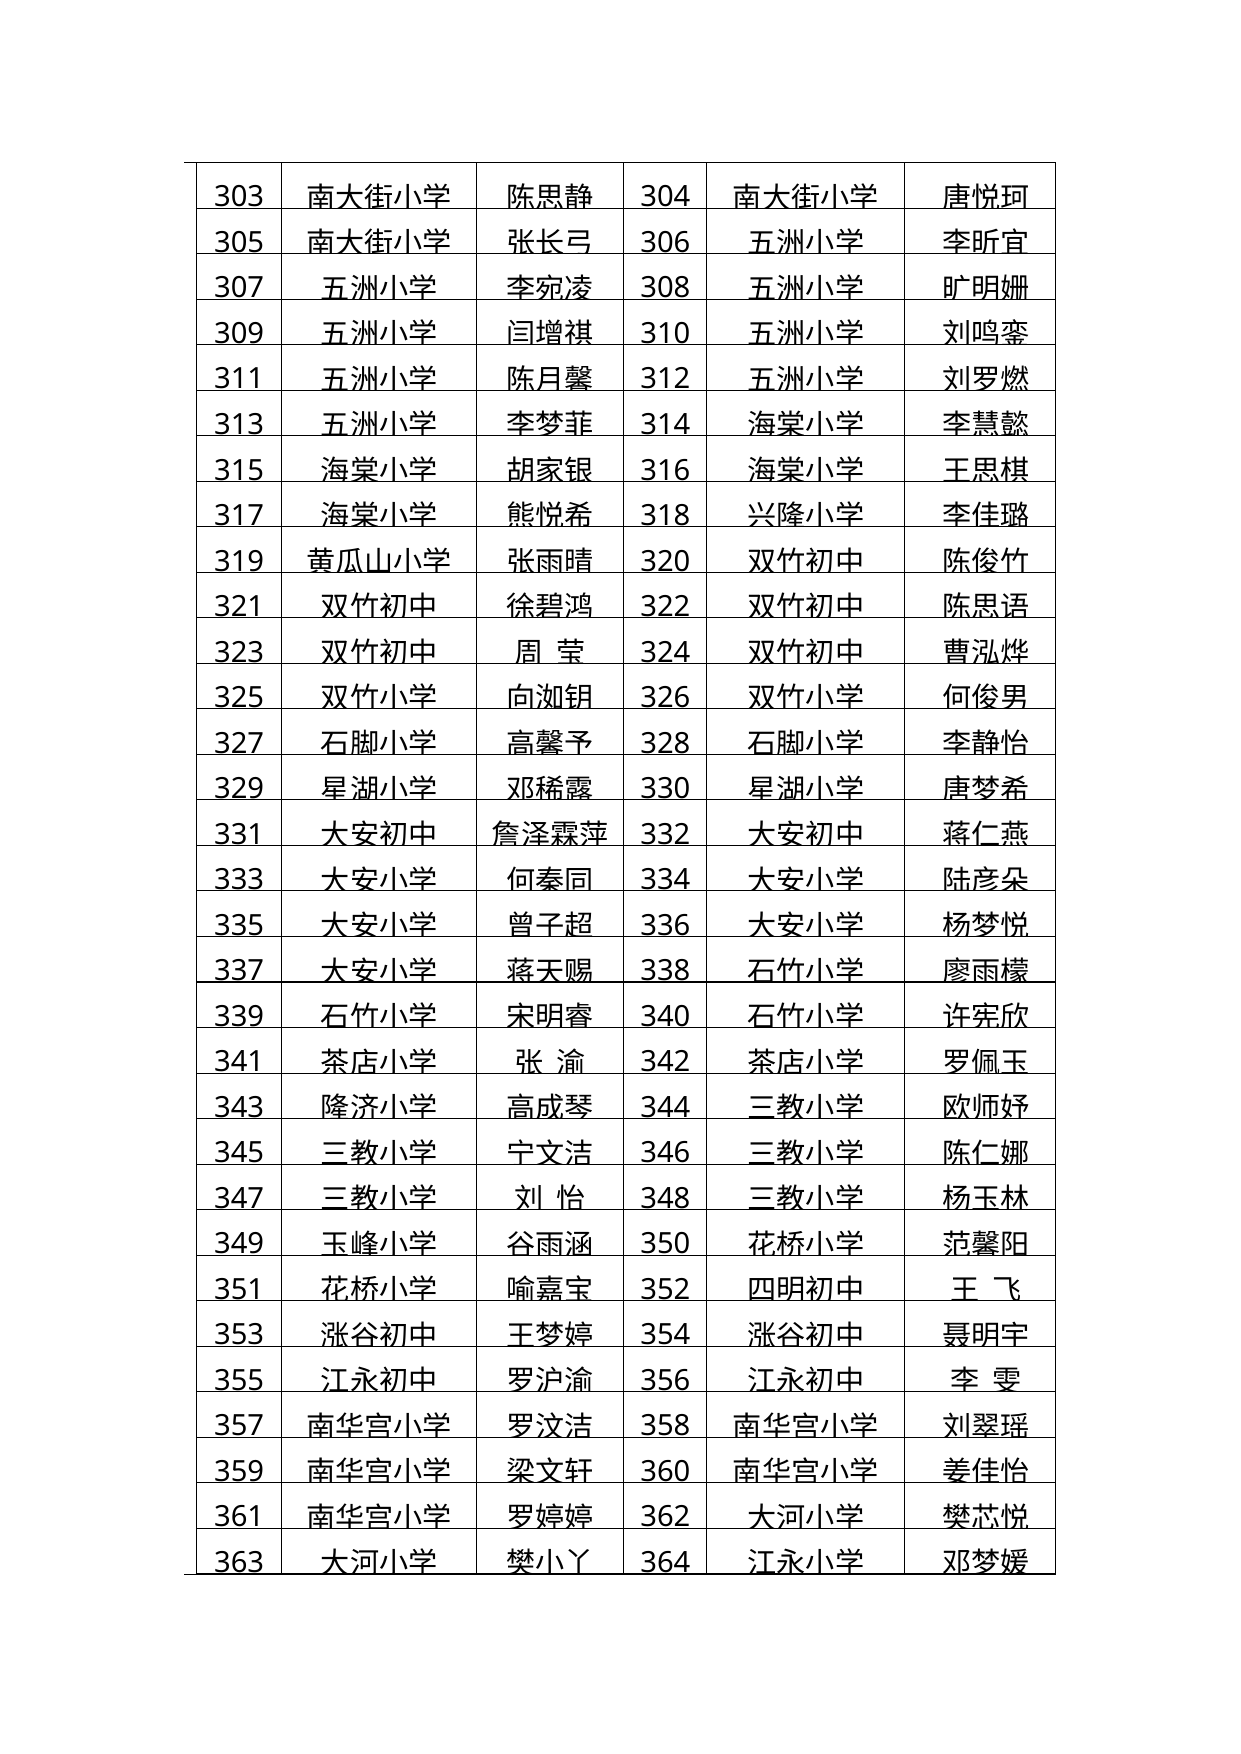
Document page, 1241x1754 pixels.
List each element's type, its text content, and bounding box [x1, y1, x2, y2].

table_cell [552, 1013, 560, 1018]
table_cell 永川区2019-2020学年度三好学生名册 [624, 1210, 706, 1255]
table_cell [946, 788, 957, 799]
table_cell 永川区2019-2020学年度三好学生名册 [197, 937, 281, 981]
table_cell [707, 163, 904, 208]
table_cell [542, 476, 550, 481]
table_cell 永川区2019-2020学年度三好学生名册 [905, 1074, 1055, 1118]
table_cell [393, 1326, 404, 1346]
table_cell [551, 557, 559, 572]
table_cell 永川区2019-2020学年度三好学生名册 [477, 755, 623, 799]
table_cell 永川区2019-2020学年度三好学生名册 [707, 891, 904, 936]
table_cell 永川区2019-2020学年度三好学生名册 [477, 937, 623, 981]
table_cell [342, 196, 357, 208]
table_cell 永川区2019-2020学年度三好学生名册 [197, 527, 281, 572]
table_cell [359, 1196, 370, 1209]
table_cell 永川区2019-2020学年度三好学生名册 [624, 482, 706, 526]
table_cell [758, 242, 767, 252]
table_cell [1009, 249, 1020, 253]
table_cell 永川区2019-2020学年度三好学生名册 [707, 755, 904, 799]
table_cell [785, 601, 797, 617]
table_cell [282, 163, 476, 208]
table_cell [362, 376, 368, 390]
table_cell 永川区2019-2020学年度三好学生名册 [905, 1392, 1055, 1437]
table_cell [197, 163, 281, 208]
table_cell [197, 1529, 281, 1573]
table_cell 永川区2019-2020学年度三好学生名册 [282, 937, 476, 981]
table_cell 永川区2019-2020学年度三好学生名册 [905, 345, 1055, 390]
table_cell 永川区2019-2020学年度三好学生名册 [197, 800, 281, 845]
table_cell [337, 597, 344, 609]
table_cell 永川区2019-2020学年度三好学生名册 [197, 1483, 281, 1528]
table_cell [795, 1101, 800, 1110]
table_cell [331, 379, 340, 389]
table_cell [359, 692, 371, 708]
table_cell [905, 163, 1055, 208]
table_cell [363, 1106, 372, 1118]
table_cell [477, 163, 623, 208]
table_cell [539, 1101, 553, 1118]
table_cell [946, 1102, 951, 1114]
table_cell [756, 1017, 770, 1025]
table_cell 永川区2019-2020学年度三好学生名册 [197, 1119, 281, 1164]
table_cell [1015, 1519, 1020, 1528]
table_cell 永川区2019-2020学年度三好学生名册 [707, 436, 904, 481]
table_cell 永川区2019-2020学年度三好学生名册 [624, 618, 706, 663]
table_cell 永川区2019-2020学年度三好学生名册 [197, 846, 281, 890]
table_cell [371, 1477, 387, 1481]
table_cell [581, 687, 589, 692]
table_cell 永川区2019-2020学年度三好学生名册 [282, 618, 476, 663]
table_cell 永川区2019-2020学年度三好学生名册 [707, 1347, 904, 1391]
table_cell 永川区2019-2020学年度三好学生名册 [282, 1256, 476, 1300]
table_cell 永川区2019-2020学年度三好学生名册 [282, 436, 476, 481]
table_cell 永川区2019-2020学年度三好学生名册 [477, 1347, 623, 1391]
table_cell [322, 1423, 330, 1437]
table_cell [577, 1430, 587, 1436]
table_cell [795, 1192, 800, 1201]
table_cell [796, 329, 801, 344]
table_cell 永川区2019-2020学年度三好学生名册 [197, 1256, 281, 1300]
table_cell 永川区2019-2020学年度三好学生名册 [707, 983, 904, 1027]
table_cell 永川区2019-2020学年度三好学生名册 [707, 1438, 904, 1482]
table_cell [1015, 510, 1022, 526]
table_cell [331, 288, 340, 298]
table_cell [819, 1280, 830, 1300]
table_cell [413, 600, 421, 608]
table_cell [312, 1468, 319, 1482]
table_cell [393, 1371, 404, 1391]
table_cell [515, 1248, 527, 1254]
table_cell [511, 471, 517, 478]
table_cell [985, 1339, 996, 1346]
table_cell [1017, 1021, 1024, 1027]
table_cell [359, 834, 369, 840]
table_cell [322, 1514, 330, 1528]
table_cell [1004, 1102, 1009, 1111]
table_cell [624, 163, 706, 208]
table_cell 永川区2019-2020学年度三好学生名册 [624, 209, 706, 253]
table_cell 永川区2019-2020学年度三好学生名册 [624, 1028, 706, 1073]
table_cell 永川区2019-2020学年度三好学生名册 [707, 1074, 904, 1118]
table_cell 永川区2019-2020学年度三好学生名册 [282, 1165, 476, 1209]
table_cell 永川区2019-2020学年度三好学生名册 [282, 482, 476, 526]
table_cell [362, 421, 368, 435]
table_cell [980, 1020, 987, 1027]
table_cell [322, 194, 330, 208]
table_cell 永川区2019-2020学年度三好学生名册 [197, 436, 281, 481]
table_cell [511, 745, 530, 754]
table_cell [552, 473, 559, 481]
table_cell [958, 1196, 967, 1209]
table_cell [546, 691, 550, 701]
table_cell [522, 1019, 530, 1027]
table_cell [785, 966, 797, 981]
table_cell 永川区2019-2020学年度三好学生名册 [282, 1392, 476, 1437]
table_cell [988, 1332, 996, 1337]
table_cell 永川区2019-2020学年度三好学生名册 [282, 1119, 476, 1164]
table_cell 永川区2019-2020学年度三好学生名册 [624, 755, 706, 799]
table_cell 永川区2019-2020学年度三好学生名册 [905, 1438, 1055, 1482]
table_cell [905, 1529, 1055, 1573]
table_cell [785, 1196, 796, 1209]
table_cell 永川区2019-2020学年度三好学生名册 [477, 1074, 623, 1118]
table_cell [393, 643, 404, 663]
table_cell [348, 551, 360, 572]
table_cell 永川区2019-2020学年度三好学生名册 [282, 254, 476, 299]
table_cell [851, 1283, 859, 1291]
table_cell 永川区2019-2020学年度三好学生名册 [624, 1483, 706, 1528]
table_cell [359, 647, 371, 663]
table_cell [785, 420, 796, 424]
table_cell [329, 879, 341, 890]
table_cell 永川区2019-2020学年度三好学生名册 [197, 983, 281, 1027]
table_cell 永川区2019-2020学年度三好学生名册 [282, 891, 476, 936]
table_cell 永川区2019-2020学年度三好学生名册 [197, 345, 281, 390]
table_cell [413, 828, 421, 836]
table_cell 永川区2019-2020学年度三好学生名册 [905, 755, 1055, 799]
table_cell 永川区2019-2020学年度三好学生名册 [624, 436, 706, 481]
table_cell 永川区2019-2020学年度三好学生名册 [624, 983, 706, 1027]
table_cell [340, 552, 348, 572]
table_cell 永川区2019-2020学年度三好学生名册 [282, 709, 476, 754]
table_cell 永川区2019-2020学年度三好学生名册 [624, 1438, 706, 1482]
table_cell 永川区2019-2020学年度三好学生名册 [477, 1438, 623, 1482]
table_cell 永川区2019-2020学年度三好学生名册 [477, 482, 623, 526]
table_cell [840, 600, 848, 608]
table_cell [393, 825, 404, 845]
table_cell 永川区2019-2020学年度三好学生名册 [477, 1210, 623, 1255]
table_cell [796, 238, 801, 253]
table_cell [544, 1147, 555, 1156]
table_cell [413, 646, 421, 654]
table_cell 永川区2019-2020学年度三好学生名册 [197, 1347, 281, 1391]
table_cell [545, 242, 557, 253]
table_cell 永川区2019-2020学年度三好学生名册 [624, 1301, 706, 1346]
table_cell 永川区2019-2020学年度三好学生名册 [707, 618, 904, 663]
table_cell 永川区2019-2020学年度三好学生名册 [477, 345, 623, 390]
table_cell 永川区2019-2020学年度三好学生名册 [624, 891, 706, 936]
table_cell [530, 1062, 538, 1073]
table_cell 永川区2019-2020学年度三好学生名册 [905, 1165, 1055, 1209]
table_cell 永川区2019-2020学年度三好学生名册 [624, 391, 706, 435]
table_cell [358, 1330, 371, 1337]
table_cell 永川区2019-2020学年度三好学生名册 [905, 1347, 1055, 1391]
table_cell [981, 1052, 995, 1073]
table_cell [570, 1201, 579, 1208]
table_cell 永川区2019-2020学年度三好学生名册 [707, 300, 904, 344]
table_cell 永川区2019-2020学年度三好学生名册 [477, 573, 623, 617]
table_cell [477, 1529, 623, 1573]
table_cell 永川区2019-2020学年度三好学生名册 [624, 709, 706, 754]
table_cell 永川区2019-2020学年度三好学生名册 [905, 1256, 1055, 1300]
table_cell 永川区2019-2020学年度三好学生名册 [707, 664, 904, 708]
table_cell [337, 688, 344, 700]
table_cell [184, 163, 196, 1574]
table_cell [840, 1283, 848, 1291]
table_cell 永川区2019-2020学年度三好学生名册 [477, 1483, 623, 1528]
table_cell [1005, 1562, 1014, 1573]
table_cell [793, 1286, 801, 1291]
table_cell 永川区2019-2020学年度三好学生名册 [477, 527, 623, 572]
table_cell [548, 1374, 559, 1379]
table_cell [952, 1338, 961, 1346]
table_cell 永川区2019-2020学年度三好学生名册 [905, 983, 1055, 1027]
table_cell 永川区2019-2020学年度三好学生名册 [707, 1028, 904, 1073]
table_cell 永川区2019-2020学年度三好学生名册 [282, 800, 476, 845]
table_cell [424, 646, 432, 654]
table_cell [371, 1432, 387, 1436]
table_cell 永川区2019-2020学年度三好学生名册 [197, 1438, 281, 1482]
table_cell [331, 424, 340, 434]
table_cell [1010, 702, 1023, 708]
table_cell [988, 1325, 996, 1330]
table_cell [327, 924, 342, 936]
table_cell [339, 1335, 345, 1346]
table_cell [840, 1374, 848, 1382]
table_cell 永川区2019-2020学年度三好学生名册 [707, 1483, 904, 1528]
table_cell 永川区2019-2020学年度三好学生名册 [624, 937, 706, 981]
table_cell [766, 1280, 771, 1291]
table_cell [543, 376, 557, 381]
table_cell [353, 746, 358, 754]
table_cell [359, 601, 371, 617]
table_cell 永川区2019-2020学年度三好学生名册 [707, 709, 904, 754]
table_cell 永川区2019-2020学年度三好学生名册 [905, 254, 1055, 299]
table_cell 永川区2019-2020学年度三好学生名册 [282, 983, 476, 1027]
table_cell 永川区2019-2020学年度三好学生名册 [905, 1210, 1055, 1255]
table_cell 永川区2019-2020学年度三好学生名册 [905, 800, 1055, 845]
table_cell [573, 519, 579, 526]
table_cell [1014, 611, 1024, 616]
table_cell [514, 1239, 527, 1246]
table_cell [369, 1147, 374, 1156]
table_cell 永川区2019-2020学年度三好学生名册 [624, 300, 706, 344]
table_cell 永川区2019-2020学年度三好学生名册 [905, 664, 1055, 708]
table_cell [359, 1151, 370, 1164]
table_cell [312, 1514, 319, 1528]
table_cell 永川区2019-2020学年度三好学生名册 [905, 482, 1055, 526]
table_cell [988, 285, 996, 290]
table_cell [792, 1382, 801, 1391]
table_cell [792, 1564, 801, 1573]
table_cell 永川区2019-2020学年度三好学生名册 [707, 391, 904, 435]
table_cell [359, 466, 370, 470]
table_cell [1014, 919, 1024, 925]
table_cell 永川区2019-2020学年度三好学生名册 [905, 209, 1055, 253]
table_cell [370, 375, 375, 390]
table_cell 永川区2019-2020学年度三好学生名册 [197, 391, 281, 435]
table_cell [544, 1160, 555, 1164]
table_cell 永川区2019-2020学年度三好学生名册 [477, 436, 623, 481]
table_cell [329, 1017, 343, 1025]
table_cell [282, 1529, 476, 1573]
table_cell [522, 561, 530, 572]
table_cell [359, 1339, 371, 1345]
table_cell 永川区2019-2020学年度三好学生名册 [707, 573, 904, 617]
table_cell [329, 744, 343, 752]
table_cell 永川区2019-2020学年度三好学生名册 [477, 1028, 623, 1073]
table_cell 永川区2019-2020学年度三好学生名册 [624, 527, 706, 572]
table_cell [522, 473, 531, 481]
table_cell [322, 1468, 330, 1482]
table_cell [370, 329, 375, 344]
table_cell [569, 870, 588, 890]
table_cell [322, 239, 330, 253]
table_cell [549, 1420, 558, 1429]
table_cell 永川区2019-2020学年度三好学生名册 [905, 573, 1055, 617]
table_cell 永川区2019-2020学年度三好学生名册 [905, 1119, 1055, 1164]
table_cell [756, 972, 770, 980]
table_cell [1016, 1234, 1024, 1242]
table_cell 永川区2019-2020学年度三好学生名册 [282, 209, 476, 253]
table_cell 永川区2019-2020学年度三好学生名册 [477, 1301, 623, 1346]
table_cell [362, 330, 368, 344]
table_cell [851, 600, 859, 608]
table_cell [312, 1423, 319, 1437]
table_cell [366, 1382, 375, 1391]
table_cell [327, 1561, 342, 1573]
table_cell 永川区2019-2020学年度三好学生名册 [477, 1392, 623, 1437]
table_cell 永川区2019-2020学年度三好学生名册 [905, 1028, 1055, 1073]
table_cell 永川区2019-2020学年度三好学生名册 [707, 1392, 904, 1437]
table_cell 永川区2019-2020学年度三好学生名册 [282, 664, 476, 708]
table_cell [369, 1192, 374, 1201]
table_cell 永川区2019-2020学年度三好学生名册 [197, 755, 281, 799]
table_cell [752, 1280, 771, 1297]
table_cell 永川区2019-2020学年度三好学生名册 [624, 254, 706, 299]
table_cell 永川区2019-2020学年度三好学生名册 [707, 482, 904, 526]
table_cell 永川区2019-2020学年度三好学生名册 [282, 573, 476, 617]
table_cell 永川区2019-2020学年度三好学生名册 [282, 1347, 476, 1391]
table_cell 永川区2019-2020学年度三好学生名册 [197, 254, 281, 299]
table_cell 永川区2019-2020学年度三好学生名册 [477, 891, 623, 936]
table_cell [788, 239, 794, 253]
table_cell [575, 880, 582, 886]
table_cell 永川区2019-2020学年度三好学生名册 [282, 1210, 476, 1255]
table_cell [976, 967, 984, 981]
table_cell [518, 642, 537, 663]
table_cell 永川区2019-2020学年度三好学生名册 [624, 1119, 706, 1164]
table_cell 永川区2019-2020学年度三好学生名册 [624, 664, 706, 708]
table_cell 永川区2019-2020学年度三好学生名册 [282, 527, 476, 572]
table_cell 永川区2019-2020学年度三好学生名册 [477, 391, 623, 435]
table_cell 永川区2019-2020学年度三好学生名册 [477, 1119, 623, 1164]
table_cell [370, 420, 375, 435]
table_cell 永川区2019-2020学年度三好学生名册 [282, 1438, 476, 1482]
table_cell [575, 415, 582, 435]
table_cell 永川区2019-2020学年度三好学生名册 [477, 209, 623, 253]
table_cell 永川区2019-2020学年度三好学生名册 [477, 1165, 623, 1209]
table_cell 永川区2019-2020学年度三好学生名册 [197, 664, 281, 708]
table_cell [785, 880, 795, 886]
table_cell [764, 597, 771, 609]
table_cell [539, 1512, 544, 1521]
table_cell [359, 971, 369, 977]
table_cell 永川区2019-2020学年度三好学生名册 [707, 1301, 904, 1346]
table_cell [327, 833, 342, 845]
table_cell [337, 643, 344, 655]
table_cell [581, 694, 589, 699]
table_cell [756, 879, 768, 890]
table_cell 永川区2019-2020学年度三好学生名册 [624, 1074, 706, 1118]
table_cell 永川区2019-2020学年度三好学生名册 [707, 527, 904, 572]
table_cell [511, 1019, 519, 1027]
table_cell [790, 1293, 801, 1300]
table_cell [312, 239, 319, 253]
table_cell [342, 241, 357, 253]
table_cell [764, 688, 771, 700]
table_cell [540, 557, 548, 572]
table_cell 永川区2019-2020学年度三好学生名册 [624, 1347, 706, 1391]
table_cell 永川区2019-2020学年度三好学生名册 [905, 391, 1055, 435]
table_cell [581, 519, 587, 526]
table_cell 永川区2019-2020学年度三好学生名册 [707, 1119, 904, 1164]
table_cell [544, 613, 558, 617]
table_cell 永川区2019-2020学年度三好学生名册 [197, 1165, 281, 1209]
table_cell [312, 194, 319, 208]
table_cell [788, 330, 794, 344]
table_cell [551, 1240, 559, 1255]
table_cell 永川区2019-2020学年度三好学生名册 [477, 254, 623, 299]
table_cell 永川区2019-2020学年度三好学生名册 [624, 573, 706, 617]
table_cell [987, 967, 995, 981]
table_cell 永川区2019-2020学年度三好学生名册 [477, 1256, 623, 1300]
table_cell 永川区2019-2020学年度三好学生名册 [282, 391, 476, 435]
table_cell 永川区2019-2020学年度三好学生名册 [905, 891, 1055, 936]
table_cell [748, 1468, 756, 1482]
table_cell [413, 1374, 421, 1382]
table_cell 永川区2019-2020学年度三好学生名册 [477, 618, 623, 663]
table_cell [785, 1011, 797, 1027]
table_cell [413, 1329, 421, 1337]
table_cell 永川区2019-2020学年度三好学生名册 [477, 983, 623, 1027]
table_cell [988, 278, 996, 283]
table_cell 永川区2019-2020学年度三好学生名册 [624, 345, 706, 390]
table_cell 永川区2019-2020学年度三好学生名册 [905, 1483, 1055, 1528]
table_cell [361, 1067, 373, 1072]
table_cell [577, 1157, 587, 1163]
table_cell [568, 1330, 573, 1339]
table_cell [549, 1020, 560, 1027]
table_cell 永川区2019-2020学年度三好学生名册 [197, 1028, 281, 1073]
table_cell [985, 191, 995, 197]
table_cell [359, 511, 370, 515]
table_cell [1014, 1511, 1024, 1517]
table_cell 永川区2019-2020学年度三好学生名册 [197, 709, 281, 754]
table_cell 永川区2019-2020学年度三好学生名册 [624, 800, 706, 845]
table_cell 永川区2019-2020学年度三好学生名册 [707, 937, 904, 981]
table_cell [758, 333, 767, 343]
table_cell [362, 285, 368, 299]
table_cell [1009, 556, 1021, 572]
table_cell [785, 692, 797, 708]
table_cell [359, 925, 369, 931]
table_cell 永川区2019-2020学年度三好学生名册 [707, 254, 904, 299]
table_cell 永川区2019-2020学年度三好学生名册 [707, 1210, 904, 1255]
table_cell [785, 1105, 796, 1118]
table_cell 永川区2019-2020学年度三好学生名册 [197, 482, 281, 526]
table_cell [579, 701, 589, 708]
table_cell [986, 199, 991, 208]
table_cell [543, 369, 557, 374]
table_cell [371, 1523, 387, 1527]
table_cell 永川区2019-2020学年度三好学生名册 [707, 1165, 904, 1209]
table_cell 永川区2019-2020学年度三好学生名册 [282, 1074, 476, 1118]
table_cell 永川区2019-2020学年度三好学生名册 [477, 300, 623, 344]
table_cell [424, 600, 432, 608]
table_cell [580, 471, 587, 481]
table_cell 永川区2019-2020学年度三好学生名册 [282, 1301, 476, 1346]
table_cell 永川区2019-2020学年度三好学生名册 [282, 1028, 476, 1073]
table_cell 永川区2019-2020学年度三好学生名册 [905, 1301, 1055, 1346]
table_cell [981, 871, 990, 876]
table_cell 永川区2019-2020学年度三好学生名册 [282, 300, 476, 344]
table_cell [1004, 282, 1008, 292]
table_cell 永川区2019-2020学年度三好学生名册 [197, 1210, 281, 1255]
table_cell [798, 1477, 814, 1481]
table_cell 永川区2019-2020学年度三好学生名册 [197, 891, 281, 936]
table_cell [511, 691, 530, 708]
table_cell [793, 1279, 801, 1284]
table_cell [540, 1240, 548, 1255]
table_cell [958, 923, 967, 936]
table_cell 永川区2019-2020学年度三好学生名册 [197, 1301, 281, 1346]
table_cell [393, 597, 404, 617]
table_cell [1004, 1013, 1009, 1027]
table_cell 永川区2019-2020学年度三好学生名册 [905, 846, 1055, 890]
table_cell 永川区2019-2020学年度三好学生名册 [282, 755, 476, 799]
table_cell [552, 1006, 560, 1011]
table_cell 永川区2019-2020学年度三好学生名册 [197, 1074, 281, 1118]
table_cell 永川区2019-2020学年度三好学生名册 [282, 1483, 476, 1528]
table_cell 永川区2019-2020学年度三好学生名册 [197, 618, 281, 663]
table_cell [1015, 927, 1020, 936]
table_cell 永川区2019-2020学年度三好学生名册 [197, 573, 281, 617]
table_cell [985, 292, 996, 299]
table_cell 永川区2019-2020学年度三好学生名册 [477, 709, 623, 754]
table_cell 永川区2019-2020学年度三好学生名册 [624, 846, 706, 890]
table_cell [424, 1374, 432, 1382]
table_cell 永川区2019-2020学年度三好学生名册 [197, 209, 281, 253]
table_cell 永川区2019-2020学年度三好学生名册 [905, 937, 1055, 981]
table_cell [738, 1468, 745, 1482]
table_cell 永川区2019-2020学年度三好学生名册 [477, 664, 623, 708]
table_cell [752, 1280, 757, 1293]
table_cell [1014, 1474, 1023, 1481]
table_cell 永川区2019-2020学年度三好学生名册 [197, 300, 281, 344]
table_cell 永川区2019-2020学年度三好学生名册 [282, 846, 476, 890]
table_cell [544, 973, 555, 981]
table_cell 永川区2019-2020学年度三好学生名册 [477, 846, 623, 890]
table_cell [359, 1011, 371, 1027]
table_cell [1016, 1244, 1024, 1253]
table_cell 永川区2019-2020学年度三好学生名册 [197, 1392, 281, 1437]
table_cell 永川区2019-2020学年度三好学生名册 [707, 800, 904, 845]
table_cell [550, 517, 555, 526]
table_cell 永川区2019-2020学年度三好学生名册 [477, 800, 623, 845]
table_cell 永川区2019-2020学年度三好学生名册 [624, 1392, 706, 1437]
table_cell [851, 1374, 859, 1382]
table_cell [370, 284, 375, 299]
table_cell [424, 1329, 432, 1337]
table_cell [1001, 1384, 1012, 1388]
table_cell 永川区2019-2020学年度三好学生名册 [905, 618, 1055, 663]
table_cell 永川区2019-2020学年度三好学生名册 [905, 527, 1055, 572]
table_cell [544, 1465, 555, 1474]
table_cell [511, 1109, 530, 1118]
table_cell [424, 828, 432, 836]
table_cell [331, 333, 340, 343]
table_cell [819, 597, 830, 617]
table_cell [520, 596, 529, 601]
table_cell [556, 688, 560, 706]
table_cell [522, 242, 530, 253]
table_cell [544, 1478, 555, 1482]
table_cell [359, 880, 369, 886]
table_cell 永川区2019-2020学年度三好学生名册 [624, 1165, 706, 1209]
table_cell 永川区2019-2020学年度三好学生名册 [282, 345, 476, 390]
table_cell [707, 1529, 904, 1573]
table_cell 永川区2019-2020学年度三好学生名册 [707, 846, 904, 890]
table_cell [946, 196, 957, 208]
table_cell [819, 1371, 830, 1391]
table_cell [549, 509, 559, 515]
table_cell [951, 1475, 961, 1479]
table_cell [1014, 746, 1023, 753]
table_cell 永川区2019-2020学年度三好学生名册 [905, 300, 1055, 344]
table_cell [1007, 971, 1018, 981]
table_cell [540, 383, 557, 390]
table_cell 永川区2019-2020学年度三好学生名册 [624, 1256, 706, 1300]
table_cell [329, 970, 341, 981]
table_cell 永川区2019-2020学年度三好学生名册 [707, 1256, 904, 1300]
table_cell 永川区2019-2020学年度三好学生名册 [905, 709, 1055, 754]
table_cell 永川区2019-2020学年度三好学生名册 [707, 209, 904, 253]
table_cell 永川区2019-2020学年度三好学生名册 [707, 345, 904, 390]
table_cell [624, 1529, 706, 1573]
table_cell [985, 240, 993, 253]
table_cell 永川区2019-2020学年度三好学生名册 [905, 436, 1055, 481]
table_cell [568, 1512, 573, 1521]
